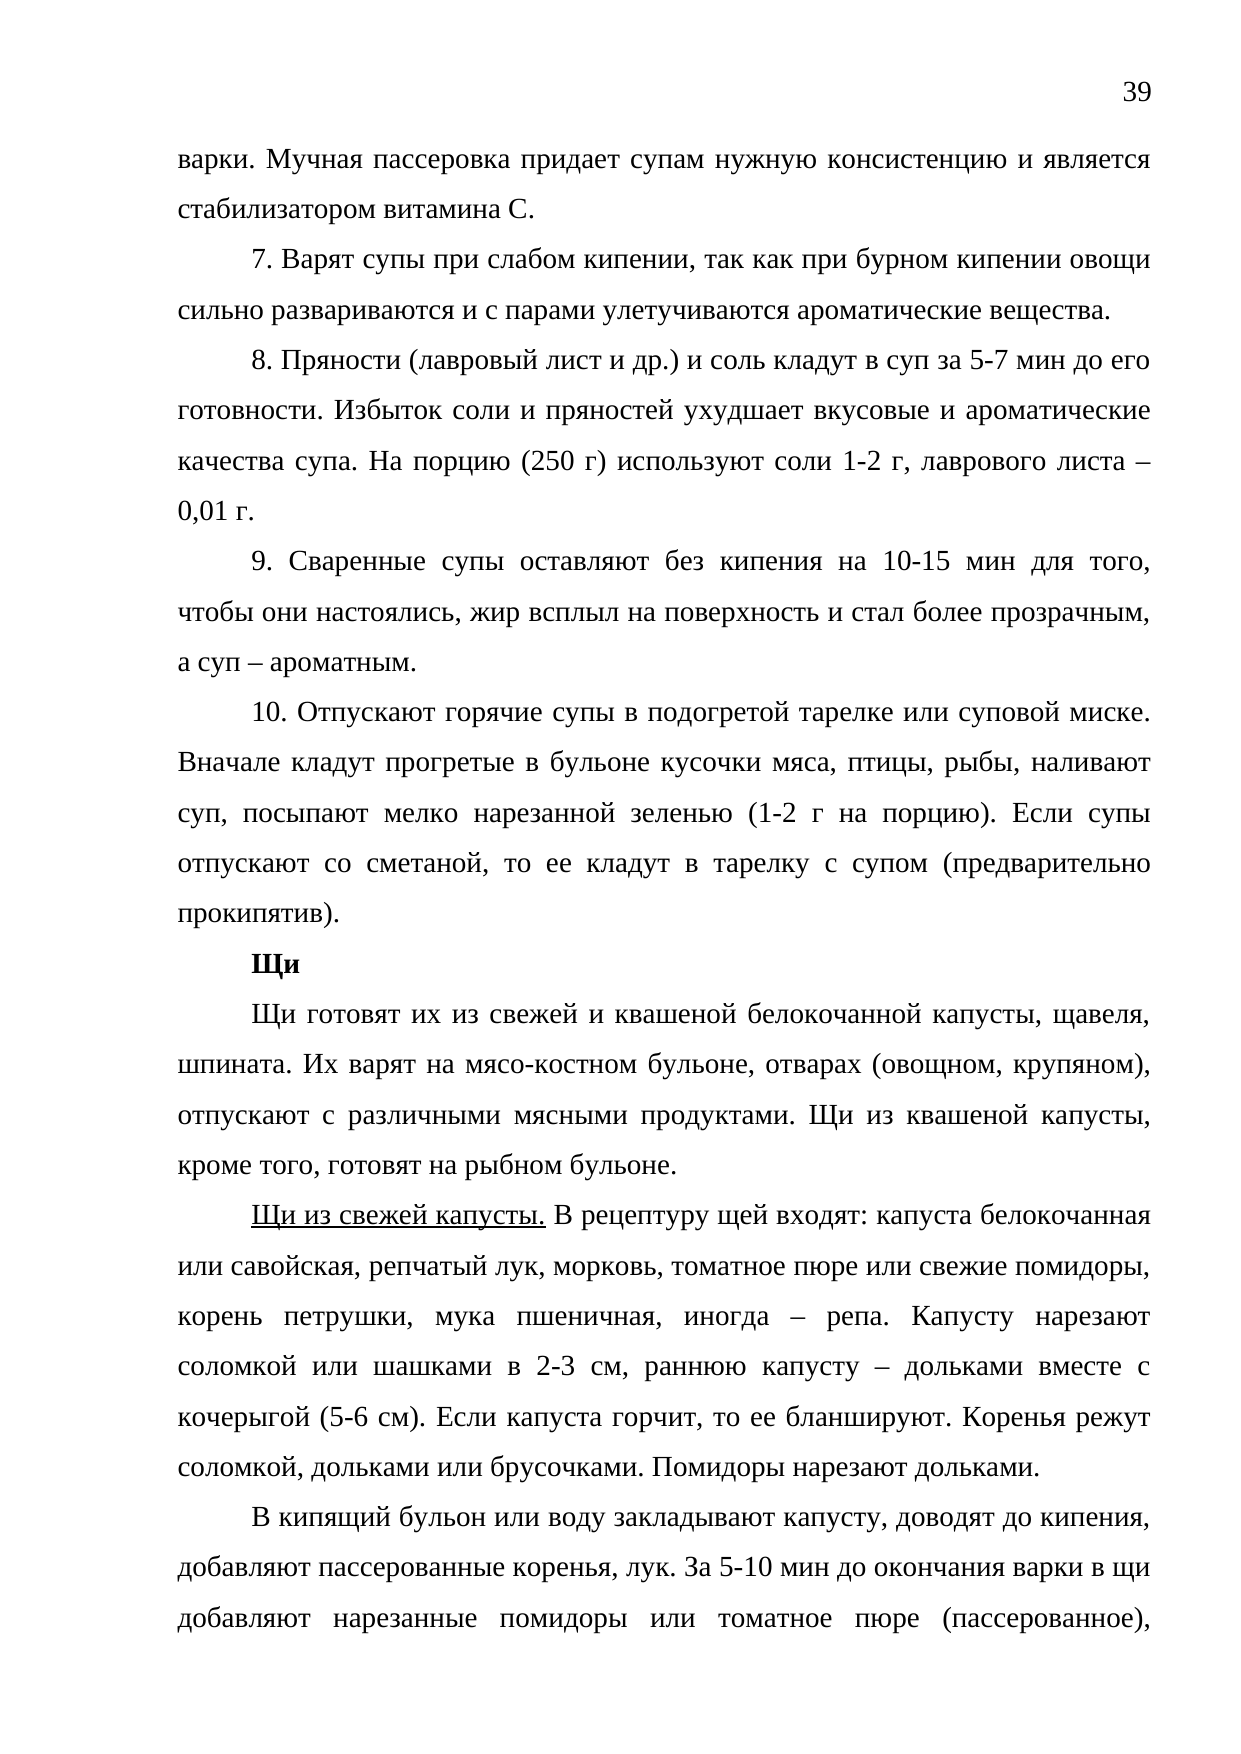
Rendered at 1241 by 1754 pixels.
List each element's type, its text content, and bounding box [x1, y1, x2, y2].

text 9. Сваренные супы оставляют без кипения на 10-15 мин для того, чтобы они настоялись, жир всплыл на поверхность и стал более прозрачным, а суп – ароматным. [177, 543, 1152, 677]
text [177, 1499, 1152, 1633]
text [177, 141, 1152, 225]
text 8. Пряности (лавровый лист и др.) и соль кладут в суп за 5-7 мин до его готовности. Избыток соли и пряностей ухудшает вкусовые и ароматические качества супа. На порцию () используют соли 1-, лаврового листа – . [177, 342, 1152, 527]
text Щи [177, 946, 1152, 979]
text Щи из свежей капусты. В рецептуру щей входят: капуста белокочанная или савойская, репчатый лук, морковь, томатное пюре или свежие помидоры, корень петрушки, мука пшеничная, иногда – репа. Капусту нарезают соломкой или шашками в 2-, раннюю капусту – дольками вместе с кочерыгой (5-). Если капуста горчит, то ее бланшируют. Коренья режут соломкой, дольками или брусочками. Помидоры нарезают дольками. [177, 1197, 1152, 1482]
text 7. Варят супы при слабом кипении, так как при бурном кипении овощи сильно развариваются и с парами улетучиваются ароматические вещества. [177, 241, 1152, 325]
text 10. Отпускают горячие супы в подогретой тарелке или суповой миске. Вначале кладут прогретые в бульоне кусочки мяса, птицы, рыбы, наливают суп, посыпают мелко нарезанной зеленью (1- на порцию). Если супы отпускают со сметаной, то ее кладут в тарелку с супом (предварительно прокипятив). [177, 694, 1152, 929]
text Щи готовят их из свежей и квашеной белокочанной капусты, щавеля, шпината. Их варят на мясо-костном бульоне, отварах (овощном, крупяном), отпускают с различными мясными продуктами. Щи из квашеной капусты, кроме того, готовят на рыбном бульоне. [177, 996, 1152, 1181]
